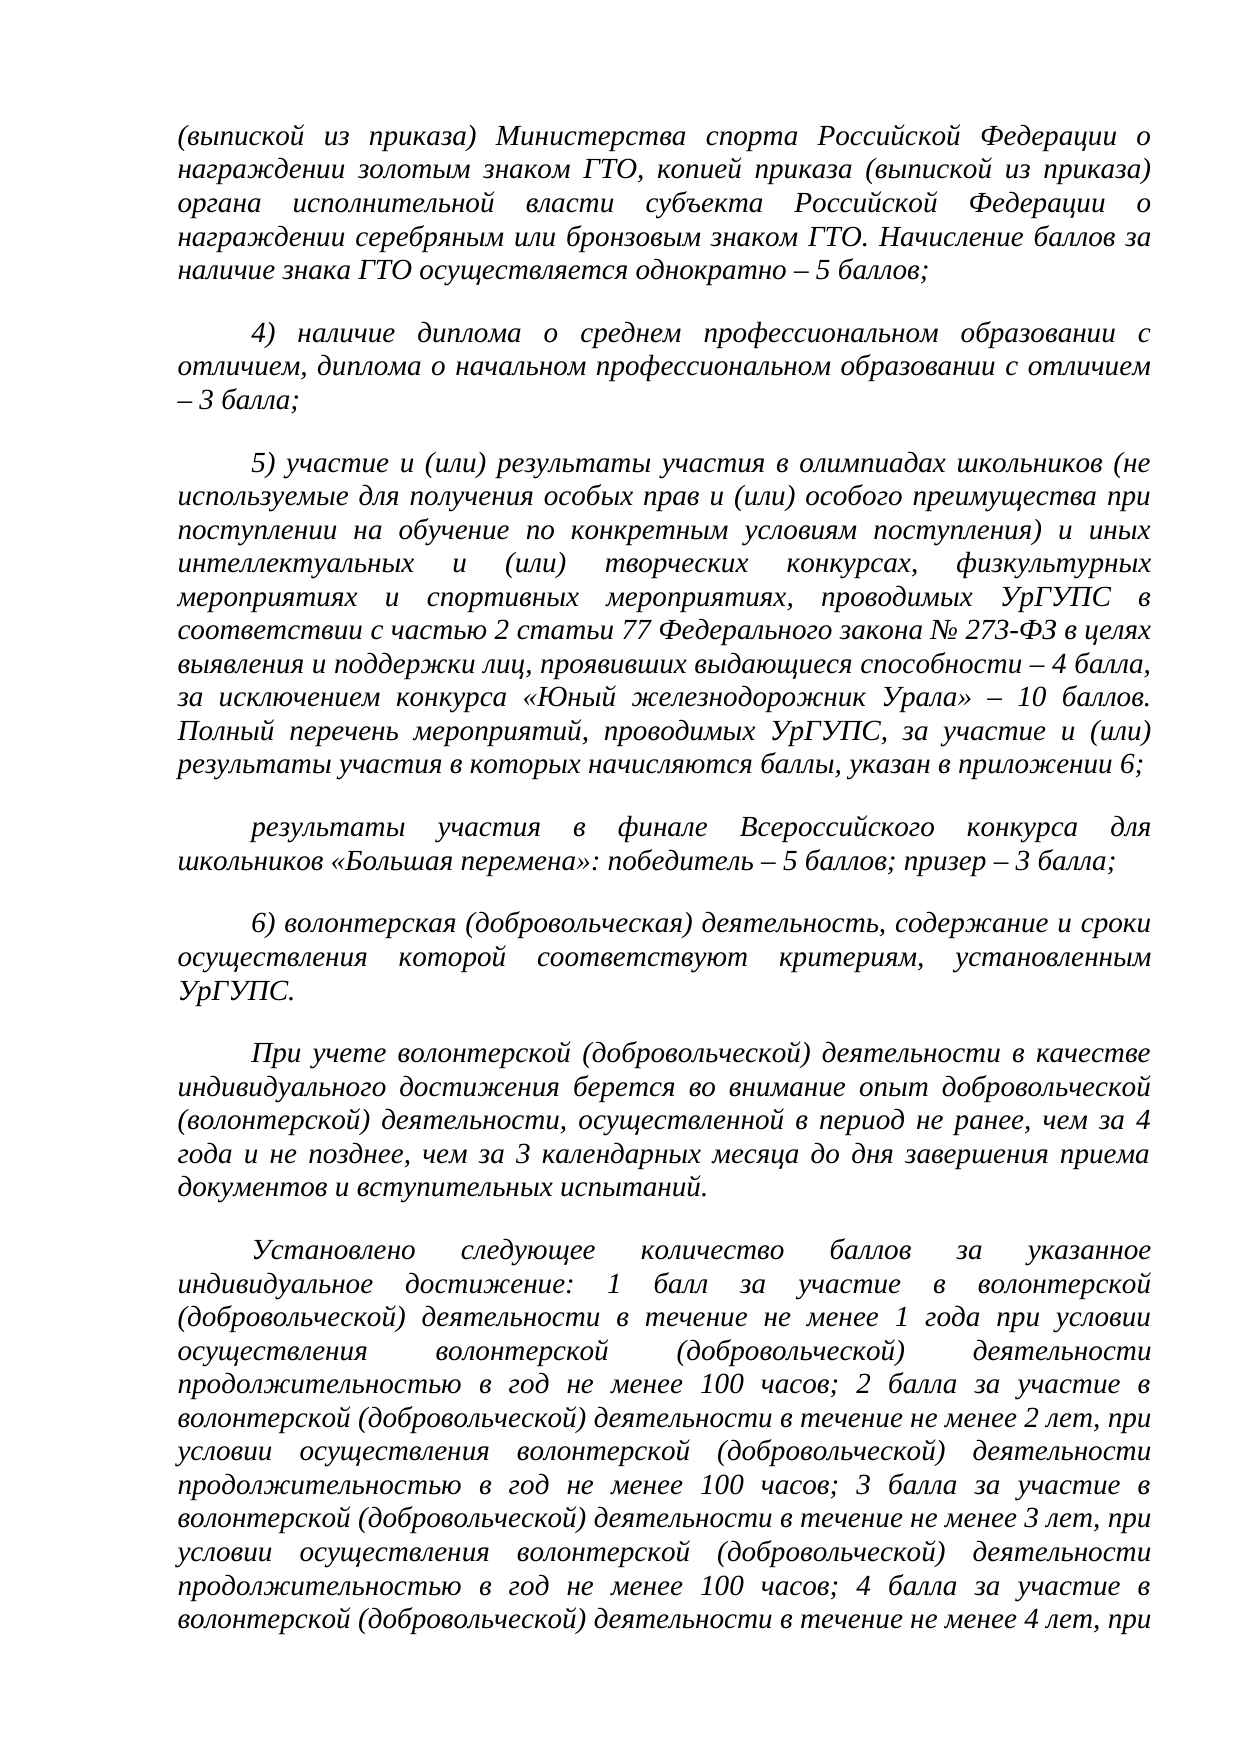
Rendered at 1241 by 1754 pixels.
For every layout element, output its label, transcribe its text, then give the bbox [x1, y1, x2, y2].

text При учете волонтерской (добровольческой) деятельности в качестве индивидуального достижения берется во внимание опыт добровольческой (волонтерской) деятельности, осуществленной в период не ранее, чем за 4 года и не позднее, чем за 3 календарных месяца до дня завершения приема документов и вступительных испытаний. [177, 1035, 1152, 1203]
text 5) участие и (или) результаты участия в олимпиадах школьников (не используемые для получения особых прав и (или) особого преимущества при поступлении на обучение по конкретным условиям поступления) и иных интеллектуальных и (или) творческих конкурсах, физкультурных мероприятиях и спортивных мероприятиях, проводимых УрГУПС в соответствии с частью 2 статьи 77 Федерального закона № 273-ФЗ в целях выявления и поддержки лиц, проявивших выдающиеся способности – 4 балла, за исключением конкурса «Юный железнодорожник Урала» – 10 баллов. Полный перечень мероприятий, проводимых УрГУПС, за участие и (или) результаты участия в которых начисляются баллы, указан в приложении 6; [177, 445, 1152, 780]
text результаты участия в финале Всероссийского конкурса для школьников «Большая перемена»: победитель – 5 баллов; призер – 3 балла; [177, 809, 1152, 876]
text 4) наличие диплома о среднем профессиональном образовании с отличием, диплома о начальном профессиональном образовании с отличием – 3 балла; [177, 315, 1152, 416]
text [177, 118, 1152, 286]
text 6) волонтерская (добровольческая) деятельность, содержание и сроки осуществления которой соответствуют критериям, установленным УрГУПС. [177, 906, 1152, 1006]
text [177, 1232, 1152, 1635]
